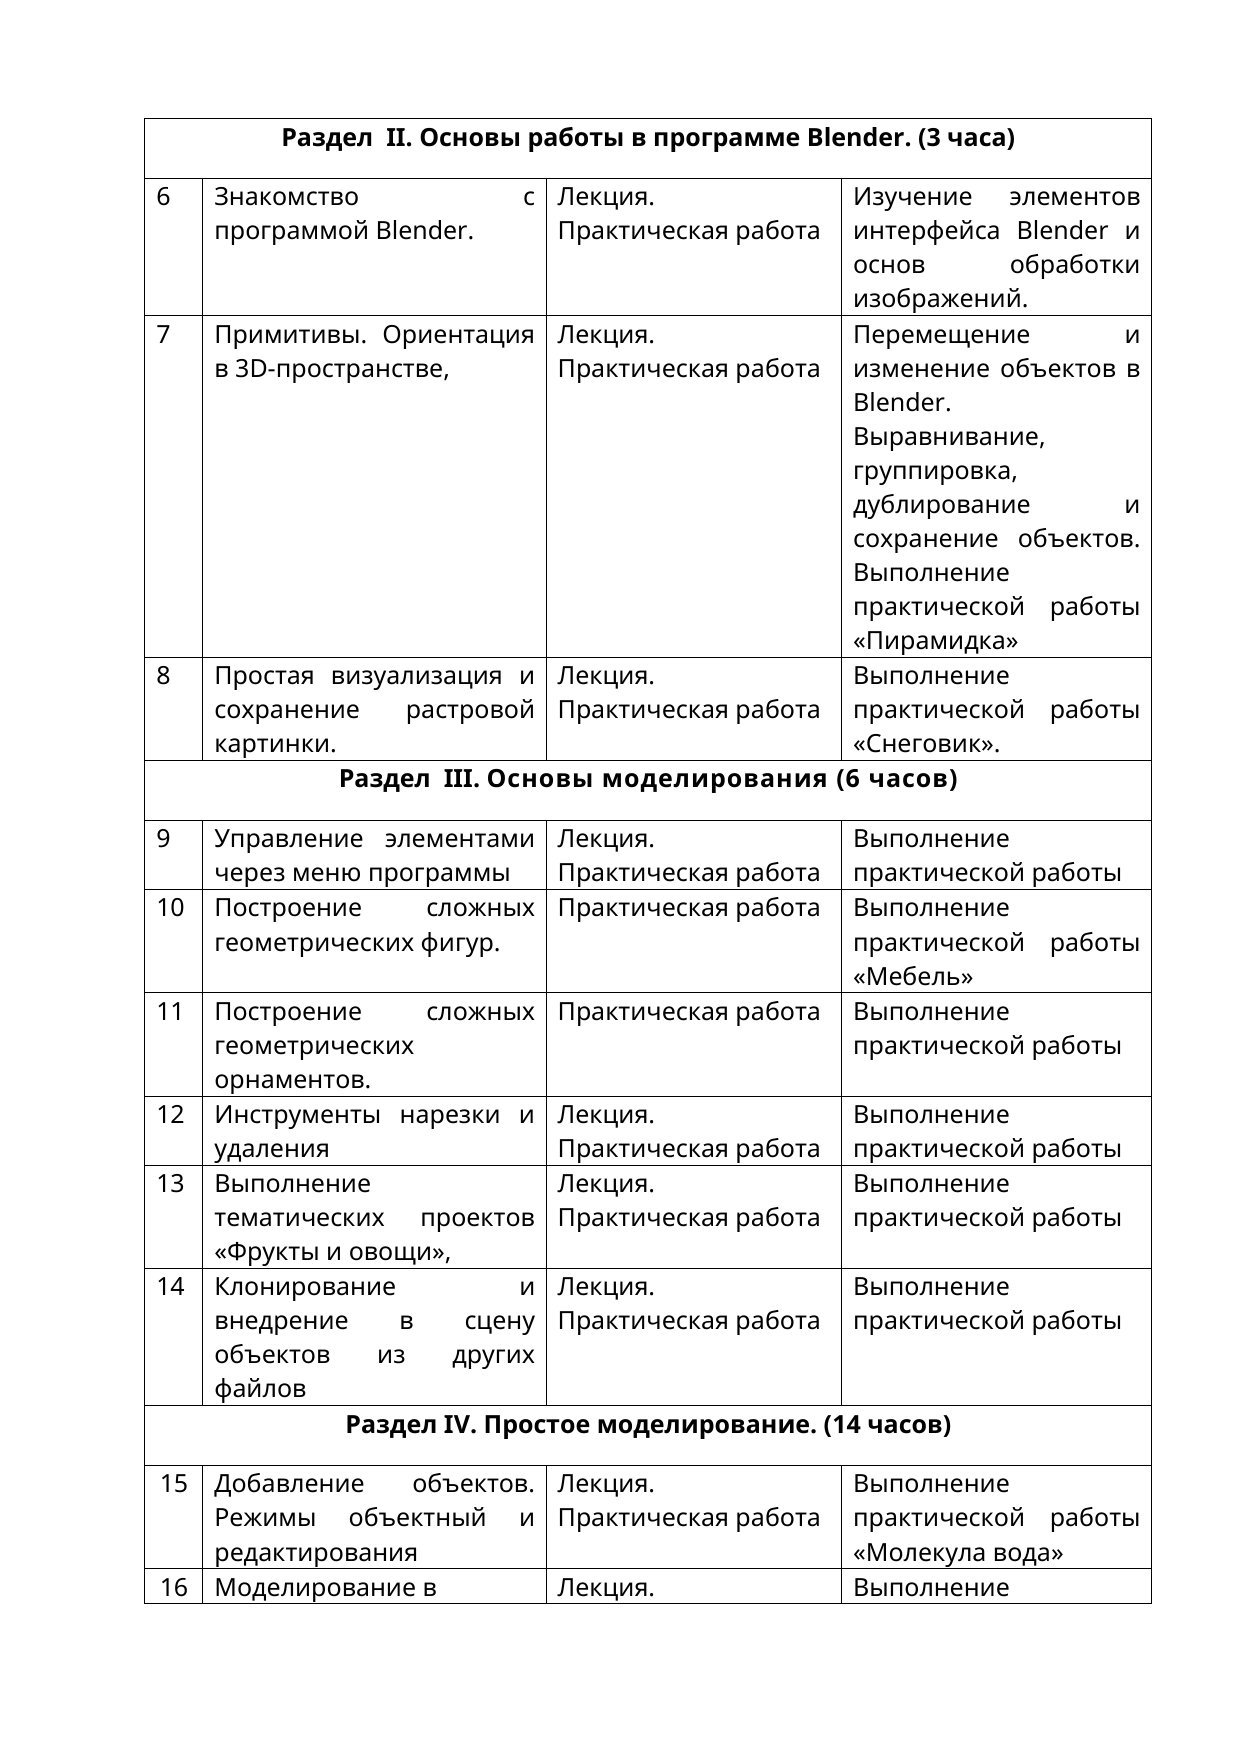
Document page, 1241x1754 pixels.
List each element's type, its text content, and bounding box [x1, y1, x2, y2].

table_cell Клонирование и внедрение в сцену объектов из других файлов [203, 1269, 546, 1405]
table_cell 16 [145, 1569, 202, 1603]
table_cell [547, 1569, 841, 1603]
table_cell Простая визуализация и сохранение растровой картинки. [203, 658, 546, 760]
table_cell Лекция. Практическая работа [547, 179, 841, 315]
table_cell Раздел II. Основы работы в программе Blender. (3 часа) [145, 119, 1151, 178]
table_cell Выполнение практической работы [842, 1166, 1151, 1268]
table_cell Выполнение практической работы [842, 993, 1151, 1096]
table_cell 15 [145, 1466, 202, 1568]
table_cell Лекция. Практическая работа [547, 1269, 841, 1405]
table_cell Выполнение практической работы «Молекула вода» [842, 1466, 1151, 1568]
table_cell Инструменты нарезки и удаления [203, 1097, 546, 1165]
table_cell Выполнение практической работы [842, 1097, 1151, 1165]
table_cell Выполнение практической работы [842, 821, 1151, 889]
table_cell Построение сложных геометрических фигур. [203, 890, 546, 992]
table_cell 9 [145, 821, 202, 889]
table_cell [203, 1569, 546, 1603]
table_cell Лекция. Практическая работа [547, 1097, 841, 1165]
table_cell Лекция. Практическая работа [547, 658, 841, 760]
table_cell 11 [145, 993, 202, 1096]
table_cell Выполнение практической работы [842, 1269, 1151, 1405]
table_cell Управление элементами через меню программы [203, 821, 546, 889]
table_cell Перемещение и изменение объектов в Blender. Выравнивание, группировка, дублирование и сохранение объектов. Выполнение практической работы «Пирамидка» [842, 316, 1151, 657]
table_cell Примитивы. Ориентация в 3D-пространстве, [203, 316, 546, 657]
table_cell 7 [145, 316, 202, 657]
table_cell 12 [145, 1097, 202, 1165]
table_cell Изучение элементов интерфейса Blender и основ обработки изображений. [842, 179, 1151, 315]
table_cell Лекция. Практическая работа [547, 821, 841, 889]
table_cell Раздел IV. Простое моделирование. (14 часов) [145, 1406, 1151, 1465]
table_cell Добавление объектов. Режимы объектный и редактирования [203, 1466, 546, 1568]
table_cell 6 [145, 179, 202, 315]
table_cell 14 [145, 1269, 202, 1405]
table_cell 8 [145, 658, 202, 760]
table_cell Построение сложных геометрических орнаментов. [203, 993, 546, 1096]
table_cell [842, 1569, 1151, 1603]
table_cell Лекция. Практическая работа [547, 1166, 841, 1268]
table_cell Знакомство с программой Blender. [203, 179, 546, 315]
table_cell Практическая работа [547, 890, 841, 992]
table_cell Выполнение тематических проектов «Фрукты и овощи», [203, 1166, 546, 1268]
table_cell Лекция. Практическая работа [547, 1466, 841, 1568]
table_cell 13 [145, 1166, 202, 1268]
table_cell Выполнение практической работы «Мебель» [842, 890, 1151, 992]
table_cell Выполнение практической работы «Снеговик». [842, 658, 1151, 760]
table_cell Лекция. Практическая работа [547, 316, 841, 657]
table_cell 10 [145, 890, 202, 992]
table_cell Раздел III. Основы моделирования (6 часов) [145, 761, 1151, 820]
table_cell Практическая работа [547, 993, 841, 1096]
